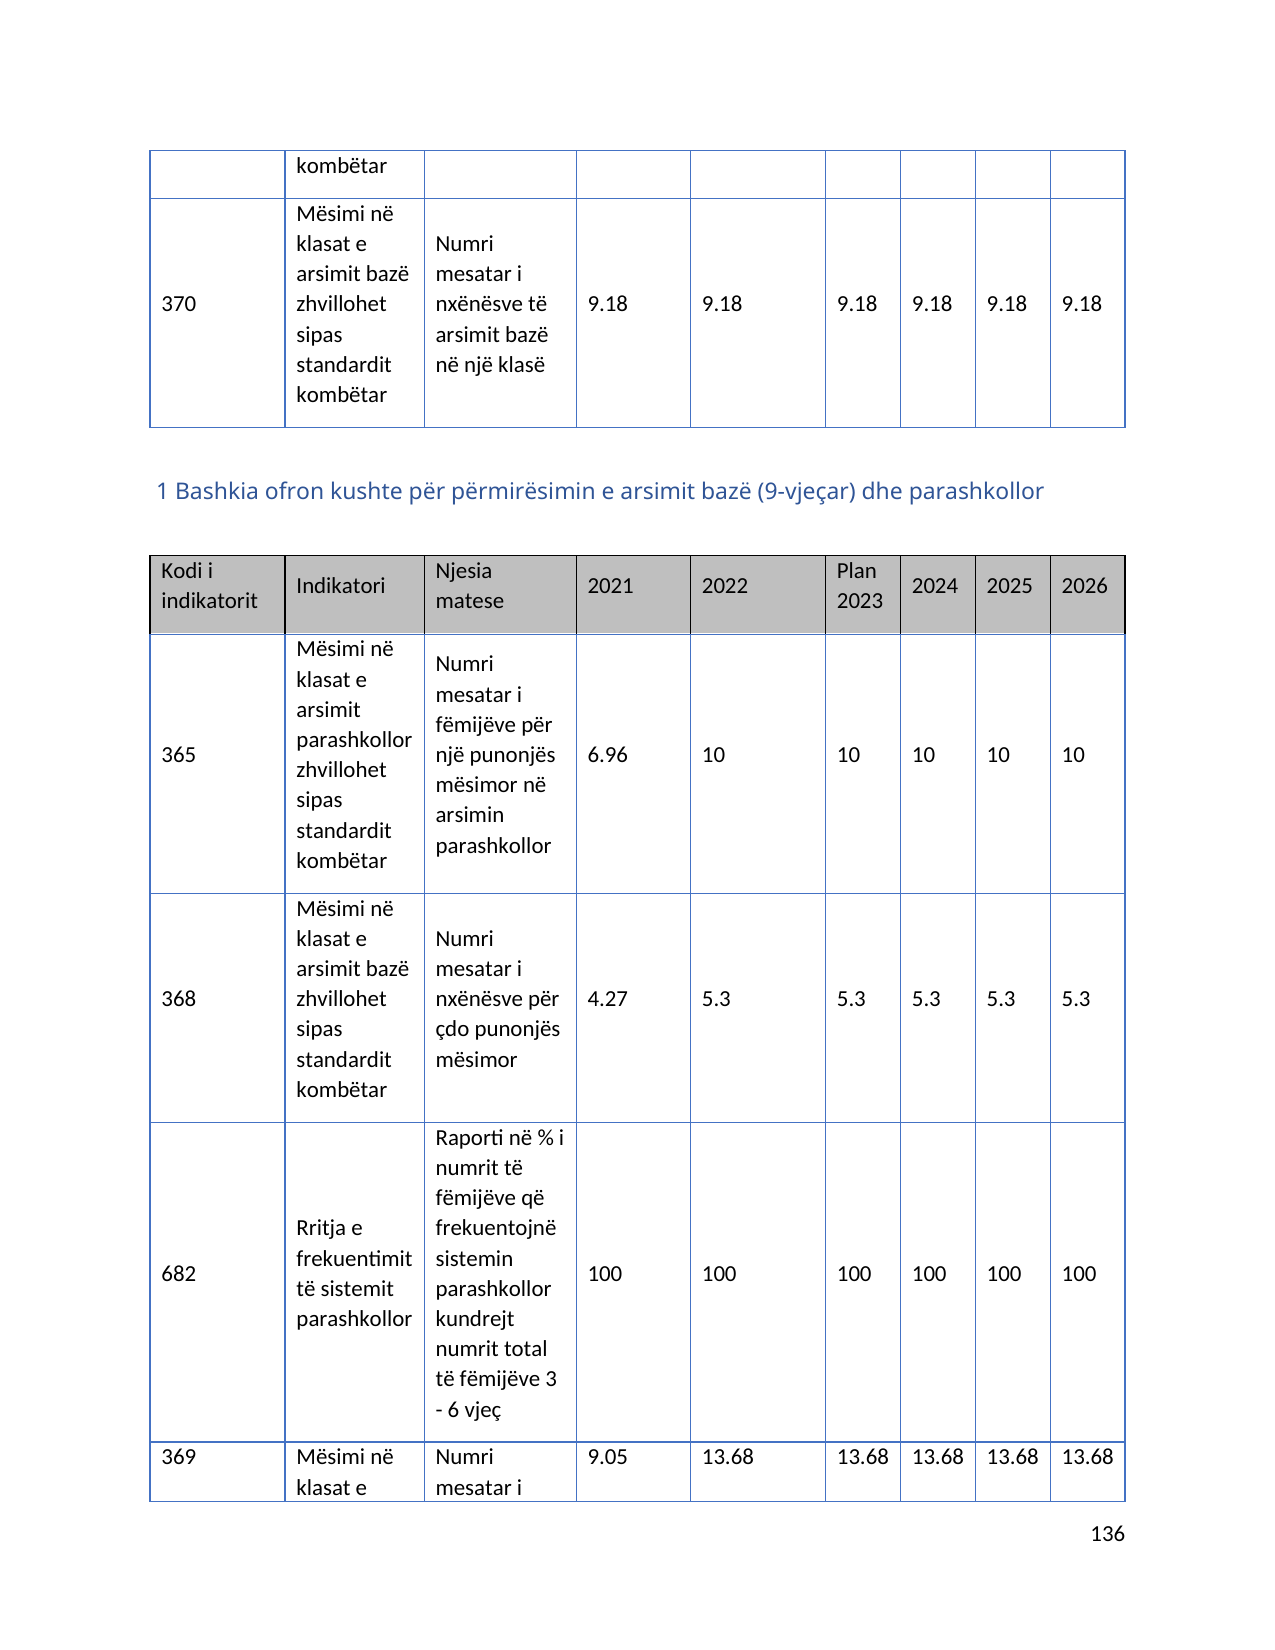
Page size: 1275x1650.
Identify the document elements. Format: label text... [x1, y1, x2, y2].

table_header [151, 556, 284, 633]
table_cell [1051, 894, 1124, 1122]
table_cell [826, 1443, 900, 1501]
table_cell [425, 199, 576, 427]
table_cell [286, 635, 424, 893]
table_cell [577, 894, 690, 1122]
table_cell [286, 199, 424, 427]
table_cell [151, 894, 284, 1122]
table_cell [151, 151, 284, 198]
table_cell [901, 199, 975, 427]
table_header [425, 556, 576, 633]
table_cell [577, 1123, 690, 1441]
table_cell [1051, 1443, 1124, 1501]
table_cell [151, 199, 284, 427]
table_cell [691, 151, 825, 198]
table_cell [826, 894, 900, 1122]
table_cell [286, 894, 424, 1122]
subtitle 1 Bashkia ofron kushte për përmirësimin e arsimit bazë (9-vjeçar) dhe parashkollor [150, 475, 1125, 506]
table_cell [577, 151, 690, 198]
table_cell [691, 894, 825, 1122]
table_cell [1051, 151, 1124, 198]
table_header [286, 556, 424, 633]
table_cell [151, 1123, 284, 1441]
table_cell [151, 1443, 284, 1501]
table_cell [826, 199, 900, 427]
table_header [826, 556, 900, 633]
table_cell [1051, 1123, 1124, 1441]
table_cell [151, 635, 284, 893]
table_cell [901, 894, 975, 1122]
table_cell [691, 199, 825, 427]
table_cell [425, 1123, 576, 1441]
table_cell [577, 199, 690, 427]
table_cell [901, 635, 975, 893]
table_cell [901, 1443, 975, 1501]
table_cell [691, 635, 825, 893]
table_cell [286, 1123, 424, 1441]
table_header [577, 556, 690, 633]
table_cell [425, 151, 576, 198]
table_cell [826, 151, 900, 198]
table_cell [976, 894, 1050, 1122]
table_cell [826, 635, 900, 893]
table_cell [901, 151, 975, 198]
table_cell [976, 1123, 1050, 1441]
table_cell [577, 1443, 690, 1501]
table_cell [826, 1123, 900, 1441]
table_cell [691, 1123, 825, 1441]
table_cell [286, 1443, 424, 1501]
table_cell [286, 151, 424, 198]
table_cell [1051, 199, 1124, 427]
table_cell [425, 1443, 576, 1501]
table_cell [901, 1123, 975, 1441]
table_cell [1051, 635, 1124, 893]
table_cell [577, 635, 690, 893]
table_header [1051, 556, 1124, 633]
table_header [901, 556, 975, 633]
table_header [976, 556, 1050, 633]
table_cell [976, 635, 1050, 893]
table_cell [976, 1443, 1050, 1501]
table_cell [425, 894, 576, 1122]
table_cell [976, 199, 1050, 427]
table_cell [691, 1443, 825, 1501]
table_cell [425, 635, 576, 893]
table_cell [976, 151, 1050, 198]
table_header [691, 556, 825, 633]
